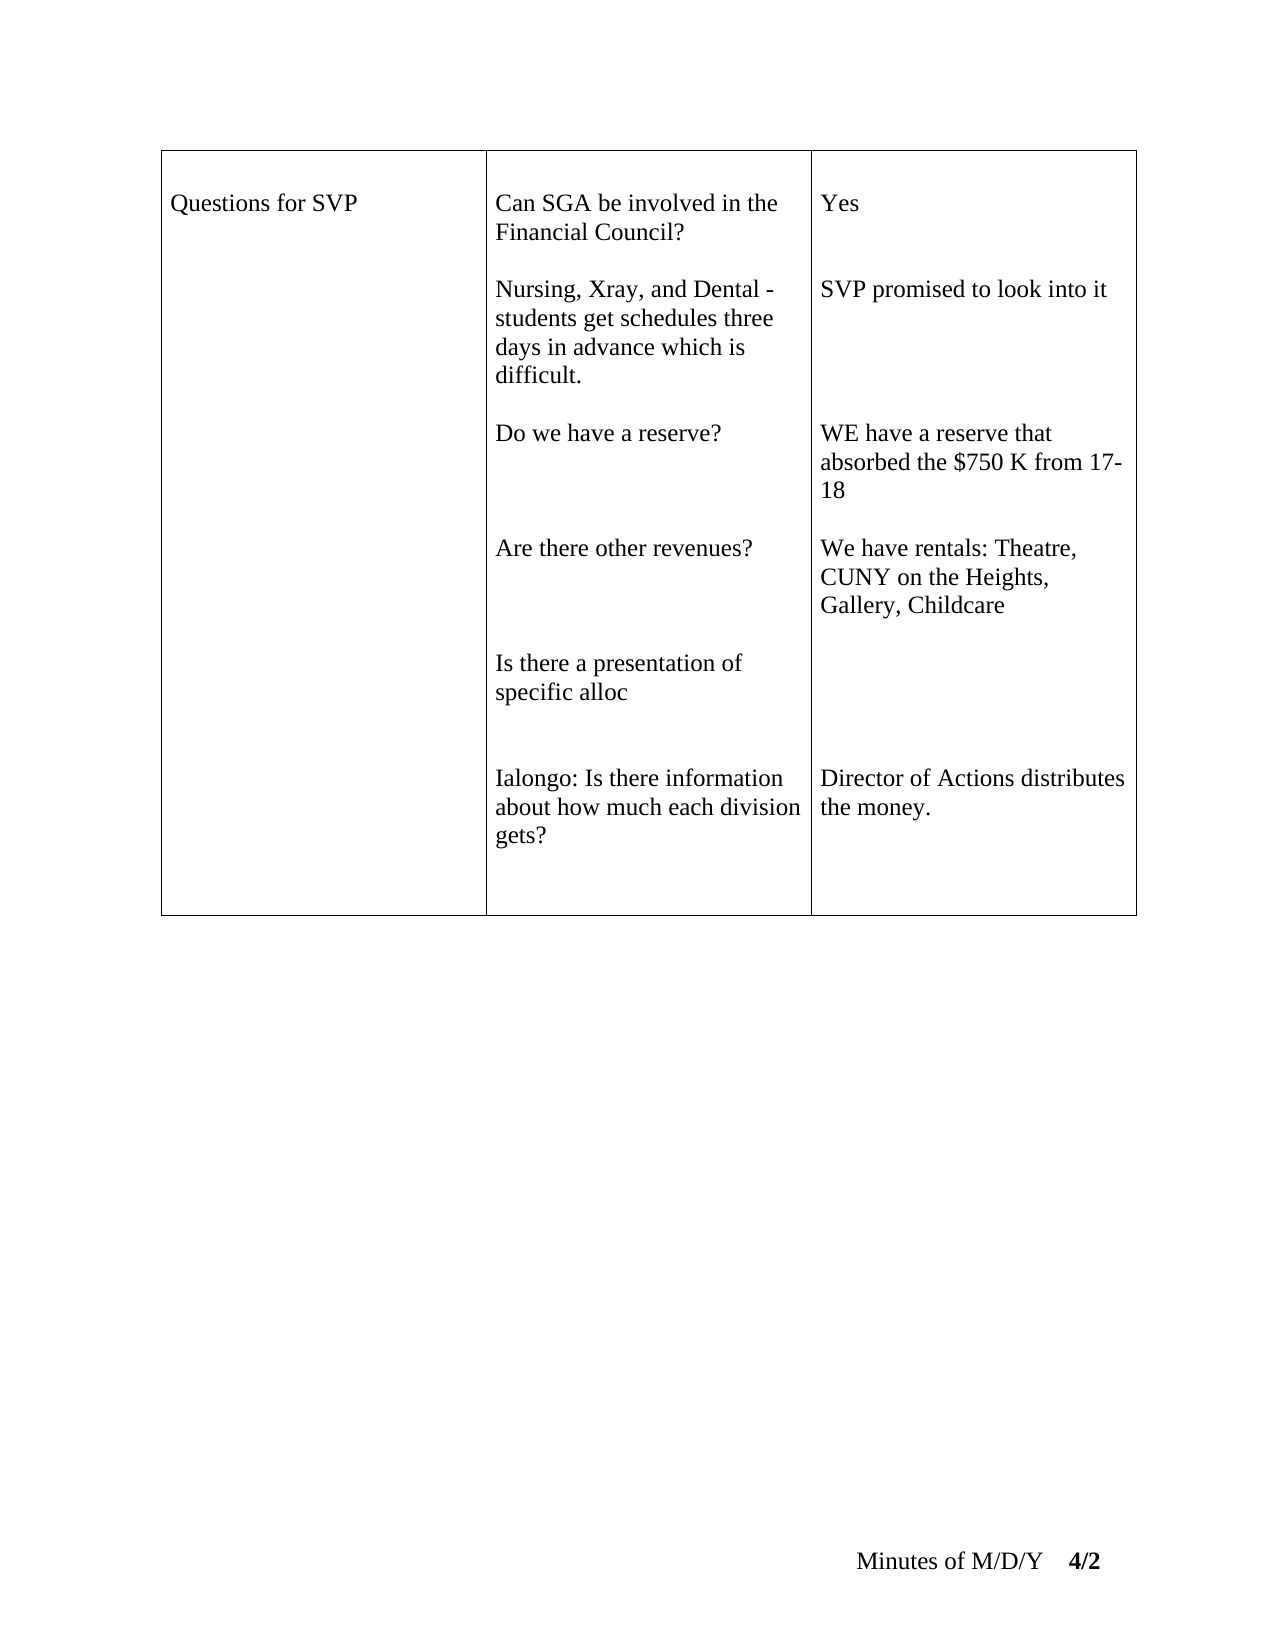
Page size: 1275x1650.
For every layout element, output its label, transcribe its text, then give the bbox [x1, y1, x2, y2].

table_cell Questions for SVP [162, 151, 486, 915]
table_cell Yes SVP promised to look into it WE have a reserve that absorbed the $750 K from 17-18 We have rentals: Theatre, CUNY on the Heights, Gallery, Childcare Director of Actions distributes the money. [812, 151, 1136, 915]
table_cell Can SGA be involved in the Financial Council? Nursing, Xray, and Dental - students get schedules three days in advance which is difficult. Do we have a reserve? Are there other revenues? Is there a presentation of specific alloc Ialongo: Is there information about how much each division gets? [487, 151, 811, 915]
